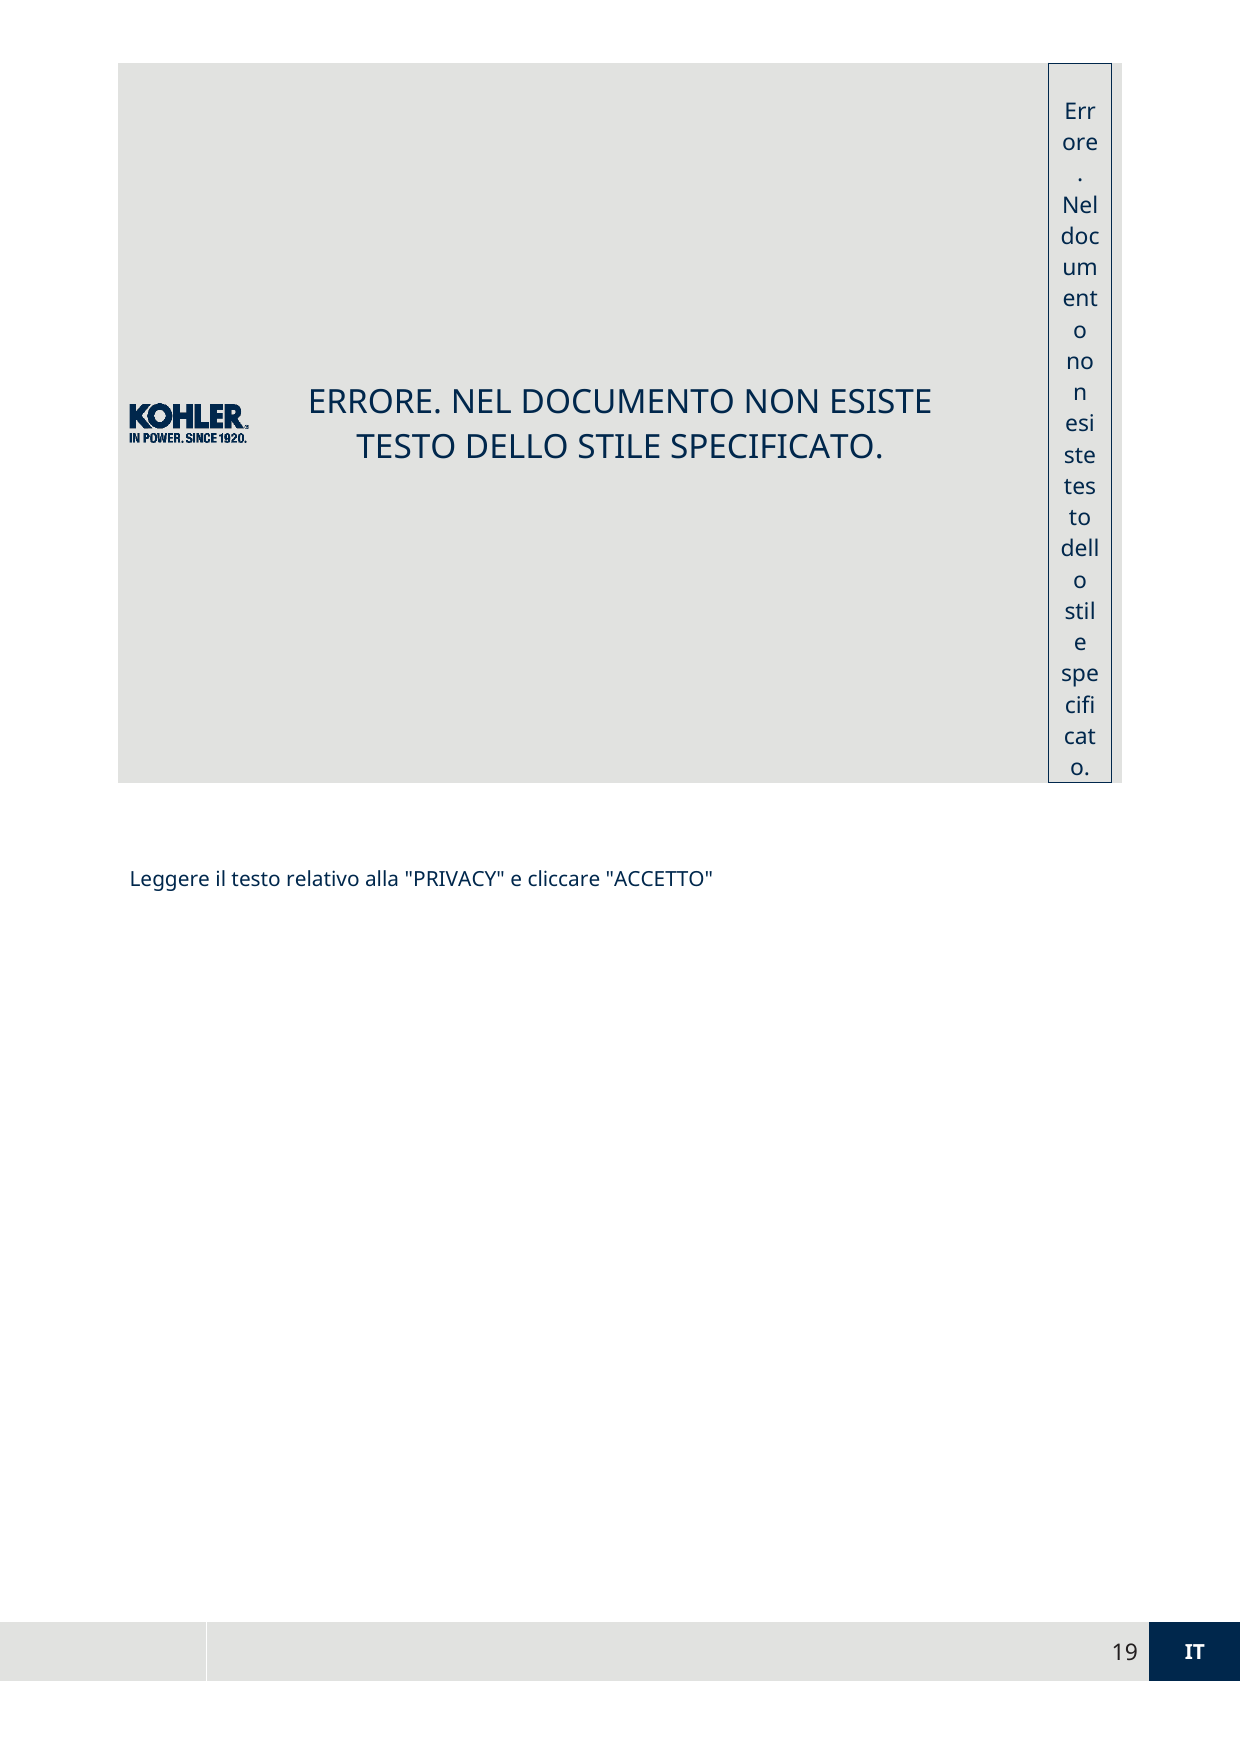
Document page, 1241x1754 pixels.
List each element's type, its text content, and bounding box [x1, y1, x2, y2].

picture [129, 403, 249, 443]
table_cell Per scaricare il sofware "Setup DiagBox.exe" eseguire le operazioni che seguono: Andare sul sito "http://iservice.lombardini.it" e cliccare "KDI KOHLER DIESEL". Leggere il testo relativo alla "PRIVACY" e cliccare "ACCETTO" Eseguire l'accesso inserendo "USER ID", "PASSWORD", fleggare "NON SONO UN ROBOT" e cliccare "LOG-IN". Se non si è in possesso di "USER ID" e "PASSWORD" eseguire la registrazione cliccando su "REGISTRATI". [118, 815, 1122, 974]
